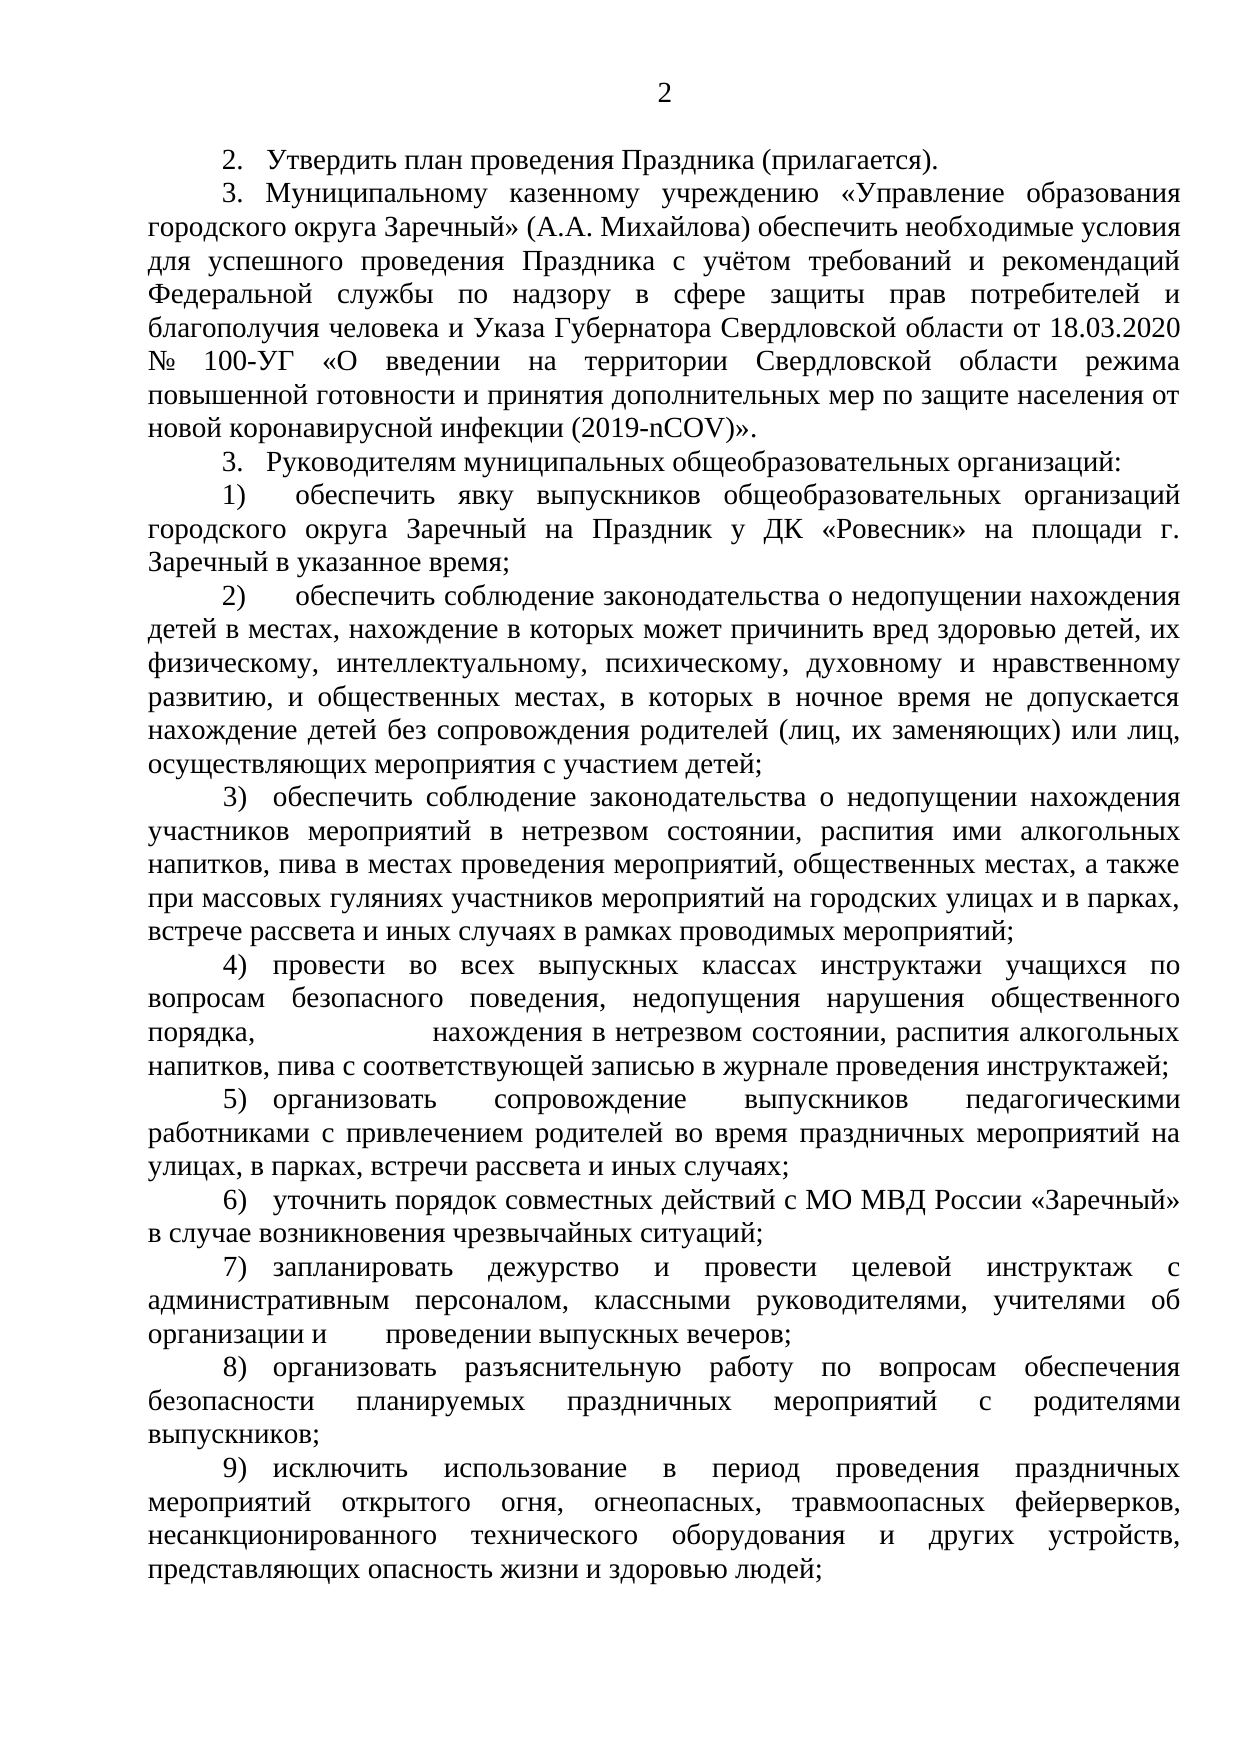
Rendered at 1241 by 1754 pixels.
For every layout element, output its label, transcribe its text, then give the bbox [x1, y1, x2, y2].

list обеспечить соблюдение законодательства о недопущении нахождения детей в местах, нахождение в которых может причинить вред здоровью детей, их физическому, интеллектуальному, психическому, духовному и нравственному развитию, и общественных местах, в которых в ночное время не допускается нахождение детей без сопровождения родителей (лиц, их заменяющих) или лиц, осуществляющих мероприятия с участием детей; [148, 578, 1181, 779]
list исключить использование в период проведения праздничных мероприятий открытого огня, огнеопасных, травмоопасных фейерверков, несанкционированного технического оборудования и других устройств, представляющих опасность жизни и здоровью людей; [148, 1450, 1181, 1584]
list обеспечить явку выпускников общеобразовательных организаций городского округа Заречный на Праздник у ДК «Ровесник» на площади г. Заречный в указанное время; [148, 477, 1181, 578]
list Руководителям муниципальных общеобразовательных организаций: [222, 444, 1181, 477]
list Утвердить план проведения Праздника (прилагается). [148, 142, 1181, 176]
list организовать разъяснительную работу по вопросам обеспечения безопасности планируемых праздничных мероприятий с родителями выпускников; [148, 1349, 1181, 1450]
list организовать сопровождение выпускников педагогическими работниками с привлечением родителей во время праздничных мероприятий на улицах, в парках, встречи рассвета и иных случаях; [148, 1081, 1181, 1182]
list запланировать дежурство и провести целевой инструктаж с административным персоналом, классными руководителями, учителями об организации и проведении выпускных вечеров; [148, 1249, 1181, 1349]
list провести во всех выпускных классах инструктажи учащихся по вопросам безопасного поведения, недопущения нарушения общественного порядка, нахождения в нетрезвом состоянии, распития алкогольных напитков, пива с соответствующей записью в журнале проведения инструктажей; [148, 947, 1181, 1081]
text 3. Муниципальному казенному учреждению «Управление образования городского округа Заречный» (А.А. Михайлова) обеспечить необходимые условия для успешного проведения Праздника с учётом требований и рекомендаций Федеральной службы по надзору в сфере защиты прав потребителей и благополучия человека и Указа Губернатора Свердловской области от 18.03.2020 № 100-УГ «О введении на территории Свердловской области режима повышенной готовности и принятия дополнительных мер по защите населения от новой коронавирусной инфекции (2019-nCOV)». [148, 176, 1181, 444]
list уточнить порядок совместных действий с МО МВД России «Заречный» в случае возникновения чрезвычайных ситуаций; [148, 1182, 1181, 1249]
list обеспечить соблюдение законодательства о недопущении нахождения участников мероприятий в нетрезвом состоянии, распития ими алкогольных напитков, пива в местах проведения мероприятий, общественных местах, а также при массовых гуляниях участников мероприятий на городских улицах и в парках, встрече рассвета и иных случаях в рамках проводимых мероприятий; [148, 779, 1181, 947]
